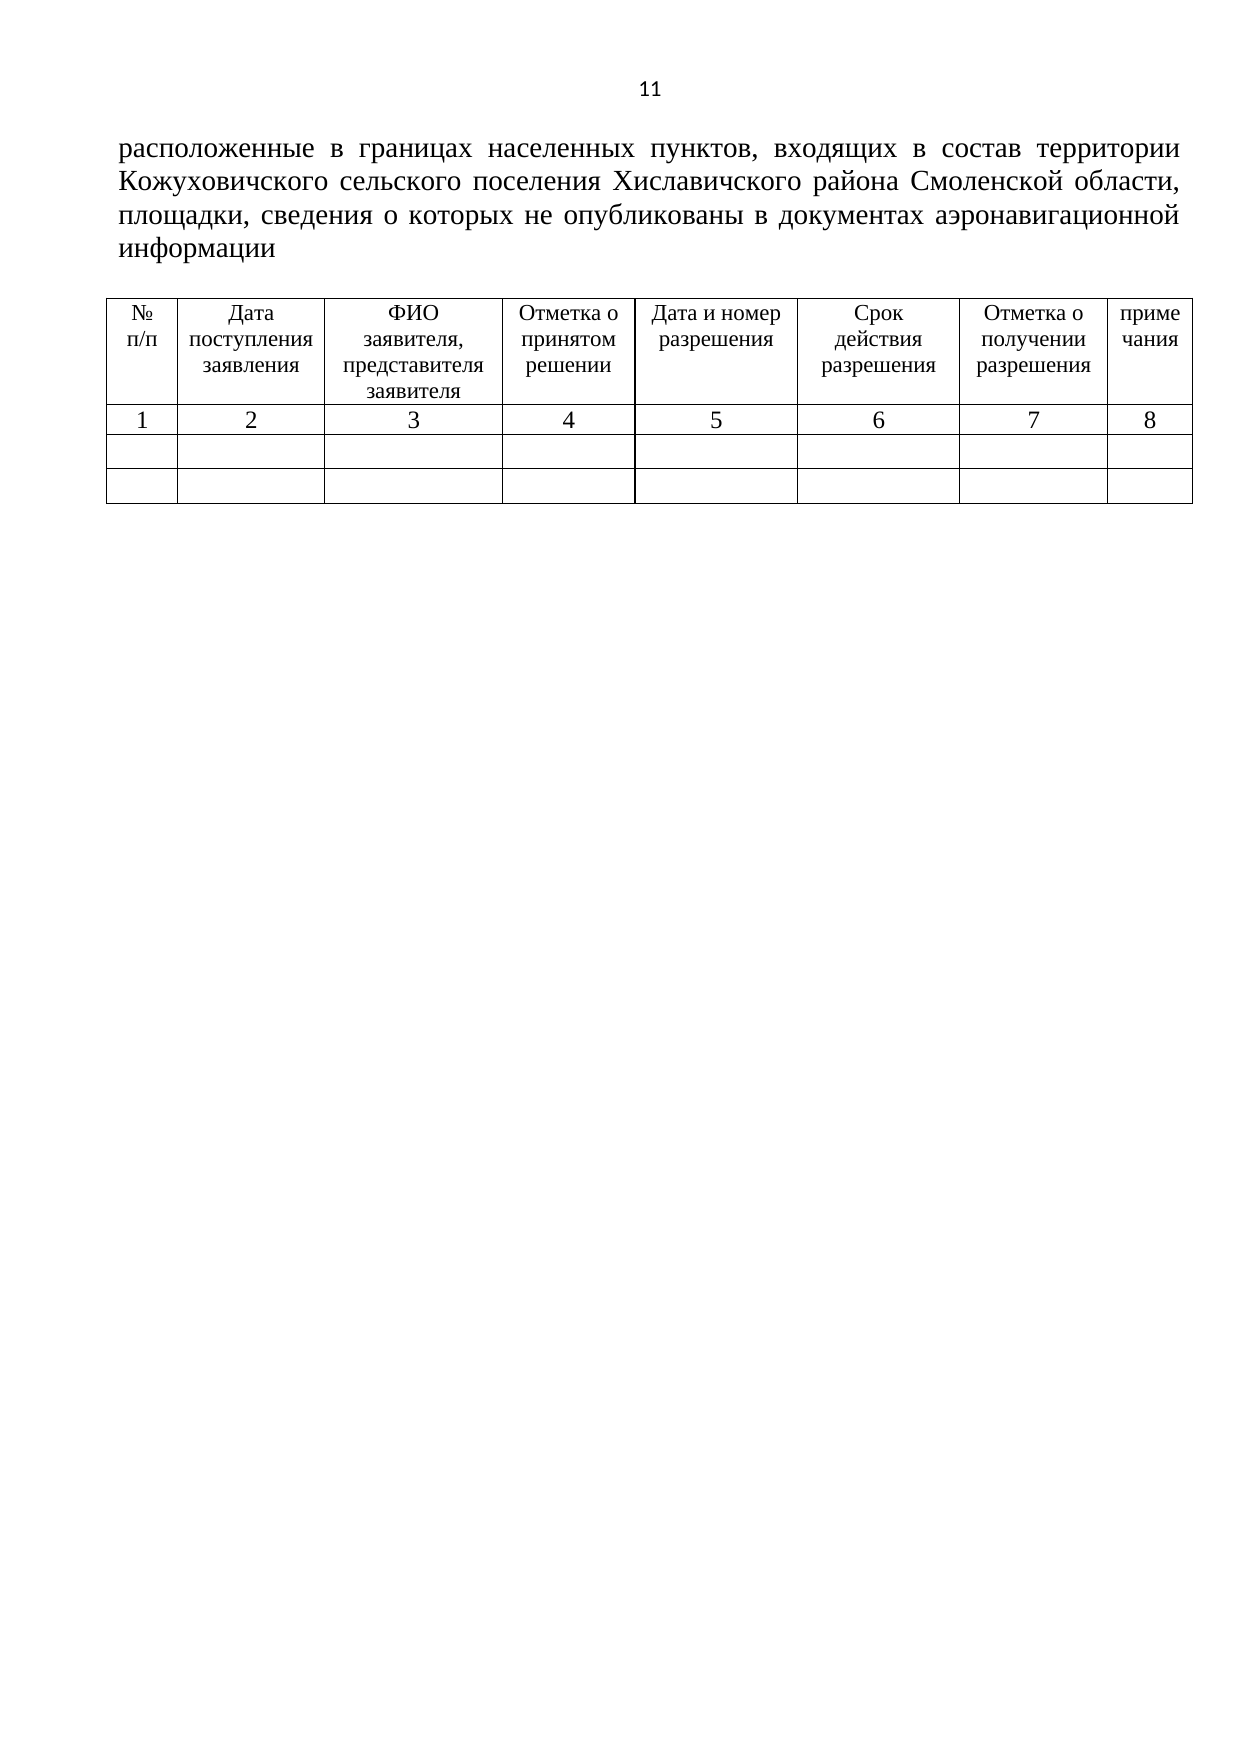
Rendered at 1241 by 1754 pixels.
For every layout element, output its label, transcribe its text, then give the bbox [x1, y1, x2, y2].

table_header Отметка о получении разрешения [960, 299, 1107, 404]
table_cell [798, 435, 959, 468]
table_cell [107, 435, 177, 468]
table_cell [503, 435, 634, 468]
table_cell [960, 469, 1107, 503]
table_cell [107, 469, 177, 503]
table_cell 4 [503, 405, 634, 434]
table_cell 7 [960, 405, 1107, 434]
table_cell 3 [325, 405, 502, 434]
table_cell 1 [107, 405, 177, 434]
table_cell [798, 469, 959, 503]
table_cell 8 [1108, 405, 1192, 434]
table_header Отметка о принятом решении [503, 299, 634, 404]
table_cell [325, 469, 502, 503]
table_header примечания [1108, 299, 1192, 404]
table_cell [636, 469, 797, 503]
table_cell [636, 435, 797, 468]
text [118, 130, 1181, 264]
table_cell [178, 469, 324, 503]
table_header Дата и номер разрешения [636, 299, 797, 404]
table_header ФИО заявителя, представителя заявителя [325, 299, 502, 404]
table_cell [1108, 469, 1192, 503]
table_header Срок действия разрешения [798, 299, 959, 404]
table_cell 5 [636, 405, 797, 434]
table_cell 6 [798, 405, 959, 434]
table_cell [1108, 435, 1192, 468]
table_header Дата поступления заявления [178, 299, 324, 404]
table_cell [325, 435, 502, 468]
table_cell [960, 435, 1107, 468]
table_cell [178, 435, 324, 468]
table_header № п/п [107, 299, 177, 404]
table_cell 2 [178, 405, 324, 434]
table_cell [503, 469, 634, 503]
